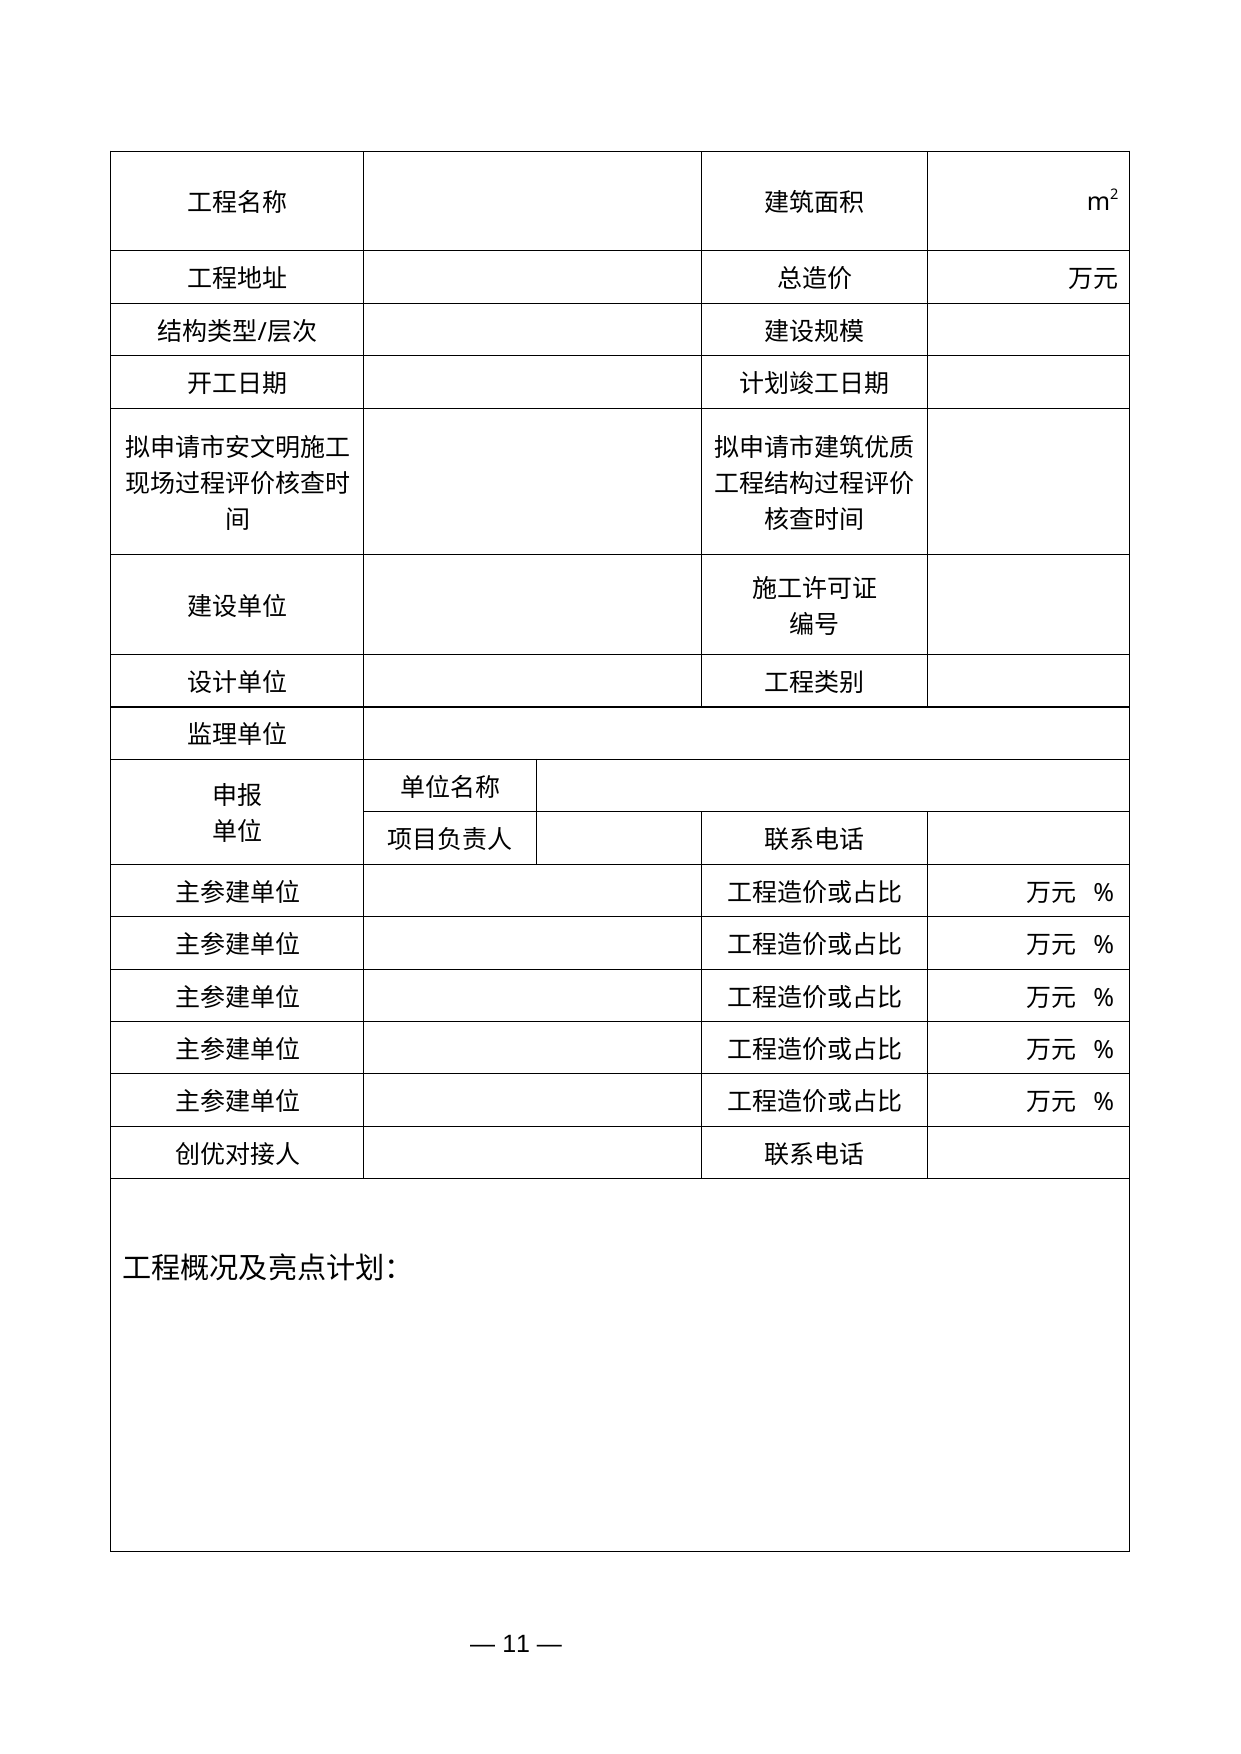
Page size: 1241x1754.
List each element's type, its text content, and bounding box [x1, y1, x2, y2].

table_cell [537, 812, 701, 864]
table_cell 万元 [928, 251, 1129, 303]
table_cell 工程造价或占比 [702, 917, 927, 968]
table_cell 拟申请市安文明施工现场过程评价核查时间 [111, 409, 363, 554]
table_cell 计划竣工日期 [702, 356, 927, 407]
table_cell 工程地址 [111, 251, 363, 303]
table_cell [364, 1127, 701, 1178]
table_cell 项目负责人 [364, 812, 536, 864]
table_cell [928, 1127, 1129, 1178]
table_cell 万元 % [928, 970, 1129, 1021]
table_cell [364, 304, 701, 355]
table_cell 工程造价或占比 [702, 1074, 927, 1126]
table_cell 工程概况及亮点计划： [111, 1179, 1129, 1551]
table_cell [364, 917, 701, 968]
table_cell [364, 1074, 701, 1126]
table_cell 监理单位 [111, 708, 363, 759]
table_cell [364, 865, 701, 916]
table_cell 单位名称 [364, 760, 536, 811]
table_cell [364, 708, 1129, 759]
table_cell 创优对接人 [111, 1127, 363, 1178]
table_header [364, 152, 701, 250]
table_cell [928, 409, 1129, 554]
table_cell [364, 356, 701, 407]
table_cell 万元 % [928, 1022, 1129, 1073]
table_cell 万元 % [928, 865, 1129, 916]
table_cell [928, 304, 1129, 355]
table_cell 施工许可证 编号 [702, 555, 927, 654]
table_cell [364, 251, 701, 303]
table_cell 开工日期 [111, 356, 363, 407]
table_cell 主参建单位 [111, 1022, 363, 1073]
table_header 建筑面积 [702, 152, 927, 250]
table_cell 联系电话 [702, 1127, 927, 1178]
table_cell 主参建单位 [111, 970, 363, 1021]
table_cell 工程造价或占比 [702, 970, 927, 1021]
table_cell 总造价 [702, 251, 927, 303]
table_cell 主参建单位 [111, 1074, 363, 1126]
table_cell 拟申请市建筑优质工程结构过程评价核查时间 [702, 409, 927, 554]
table_header 工程名称 [111, 152, 363, 250]
table_cell [364, 409, 701, 554]
table_cell [364, 970, 701, 1021]
table_cell [364, 1022, 701, 1073]
table_cell [928, 655, 1129, 706]
table_cell 设计单位 [111, 655, 363, 706]
table_cell 工程类别 [702, 655, 927, 706]
table_cell [928, 555, 1129, 654]
table_cell [364, 655, 701, 706]
table_cell 联系电话 [702, 812, 927, 864]
table_cell [928, 356, 1129, 407]
table_cell 工程造价或占比 [702, 865, 927, 916]
table_cell 主参建单位 [111, 865, 363, 916]
table_cell 万元 % [928, 1074, 1129, 1126]
table_cell 结构类型/层次 [111, 304, 363, 355]
table_cell 申报 单位 [111, 760, 363, 864]
table_cell 建设规模 [702, 304, 927, 355]
table_cell [928, 812, 1129, 864]
table_cell [364, 555, 701, 654]
table_header m2 [928, 152, 1129, 250]
table_cell 万元 % [928, 917, 1129, 968]
table_cell 工程造价或占比 [702, 1022, 927, 1073]
table_cell [537, 760, 1129, 811]
table_cell 建设单位 [111, 555, 363, 654]
table_cell 主参建单位 [111, 917, 363, 968]
